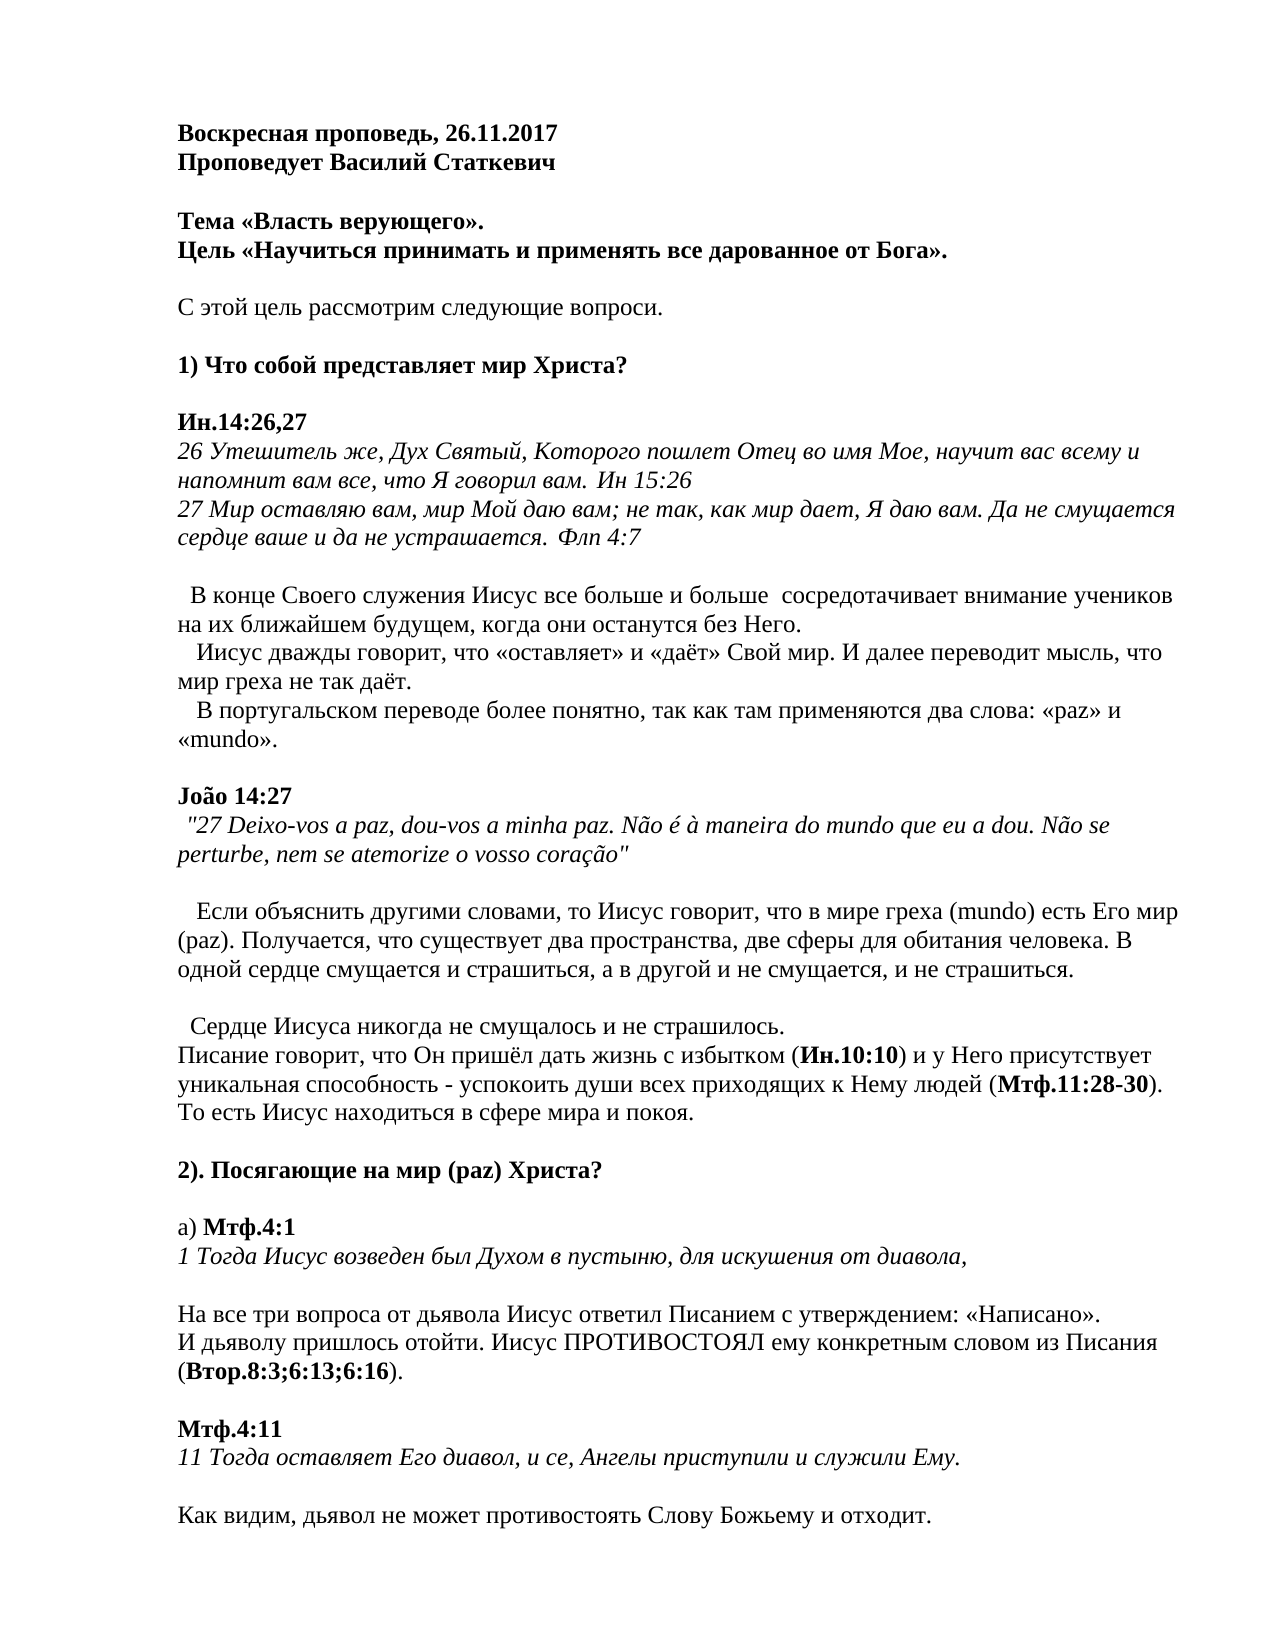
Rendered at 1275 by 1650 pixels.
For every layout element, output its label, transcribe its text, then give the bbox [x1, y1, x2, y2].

text На все три вопроса от дьявола Иисус ответил Писанием с утверждением: «Написано». [177, 1299, 1186, 1327]
text 1 Тогда Иисус возведен был Духом в пустыню, для искушения от диавола, [177, 1241, 1186, 1270]
text И дьяволу пришлось отойти. Иисус ПРОТИВОСТОЯЛ ему конкретным словом из Писания (Втор.8:3;6:13;6:16). [177, 1327, 1186, 1385]
text Как видим, дьявол не может противостоять Слову Божьему и отходит. [177, 1500, 1186, 1529]
text 27 Мир оставляю вам, мир Мой даю вам; не так, как мир дает, Я даю вам. Да не смущается сердце ваше и да не устрашается. Флп 4:7 [177, 494, 1186, 551]
text Проповедует Василий Статкевич [177, 147, 1186, 176]
text 2). Посягающие на мир (paz) Христа? [177, 1155, 1186, 1184]
text Воскресная проповедь, 26.11.2017 [177, 118, 1186, 147]
text Писание говорит, что Он пришёл дать жизнь с избытком (Ин.10:10) и у Него присутствует уникальная способность - успокоить души всех приходящих к Нему людей (Мтф.11:28-30). То есть Иисус находиться в сфере мира и покоя. [177, 1040, 1186, 1126]
text Тема «Власть верующего». [177, 206, 1186, 235]
text В португальском переводе более понятно, так как там применяются два слова: «paz» и «mundo». [177, 695, 1186, 752]
text Если объяснить другими словами, то Иисус говорит, что в мире греха (mundo) есть Его мир (paz). Получается, что существует два пространства, две сферы для обитания человека. В одной сердце смущается и страшиться, а в другой и не смущается, и не страшиться. [177, 896, 1186, 982]
text Цель «Научиться принимать и применять все дарованное от Бога». [177, 235, 1186, 264]
text Ин.14:26,27 [177, 407, 1186, 436]
text "27 Deixo-vos a paz, dou-vos a minha paz. Não é à maneira do mundo que eu a dou. Não se perturbe, nem se atemorize o vosso coração" [177, 810, 1186, 867]
text Иисус дважды говорит, что «оставляет» и «даёт» Свой мир. И далее переводит мысль, что мир греха не так даёт. [177, 637, 1186, 695]
text С этой цель рассмотрим следующие вопроси. [177, 292, 1186, 321]
text Мтф.4:11 [177, 1414, 1186, 1442]
text а) Мтф.4:1 [177, 1212, 1186, 1241]
text Сердце Иисуса никогда не смущалось и не страшилось. [177, 1011, 1186, 1040]
text 11 Тогда оставляет Его диавол, и се, Ангелы приступили и служили Ему. [177, 1442, 1186, 1471]
text João 14:27 [177, 781, 1186, 810]
text 26 Утешитель же, Дух Святый, Которого пошлет Отец во имя Мое, научит вас всему и напомнит вам все, что Я говорил вам. Ин 15:26 [177, 436, 1186, 494]
text 1) Что собой представляет мир Христа? [177, 350, 1186, 379]
text В конце Своего служения Иисус все больше и больше сосредотачивает внимание учеников на их ближайшем будущем, когда они останутся без Него. [177, 580, 1186, 637]
